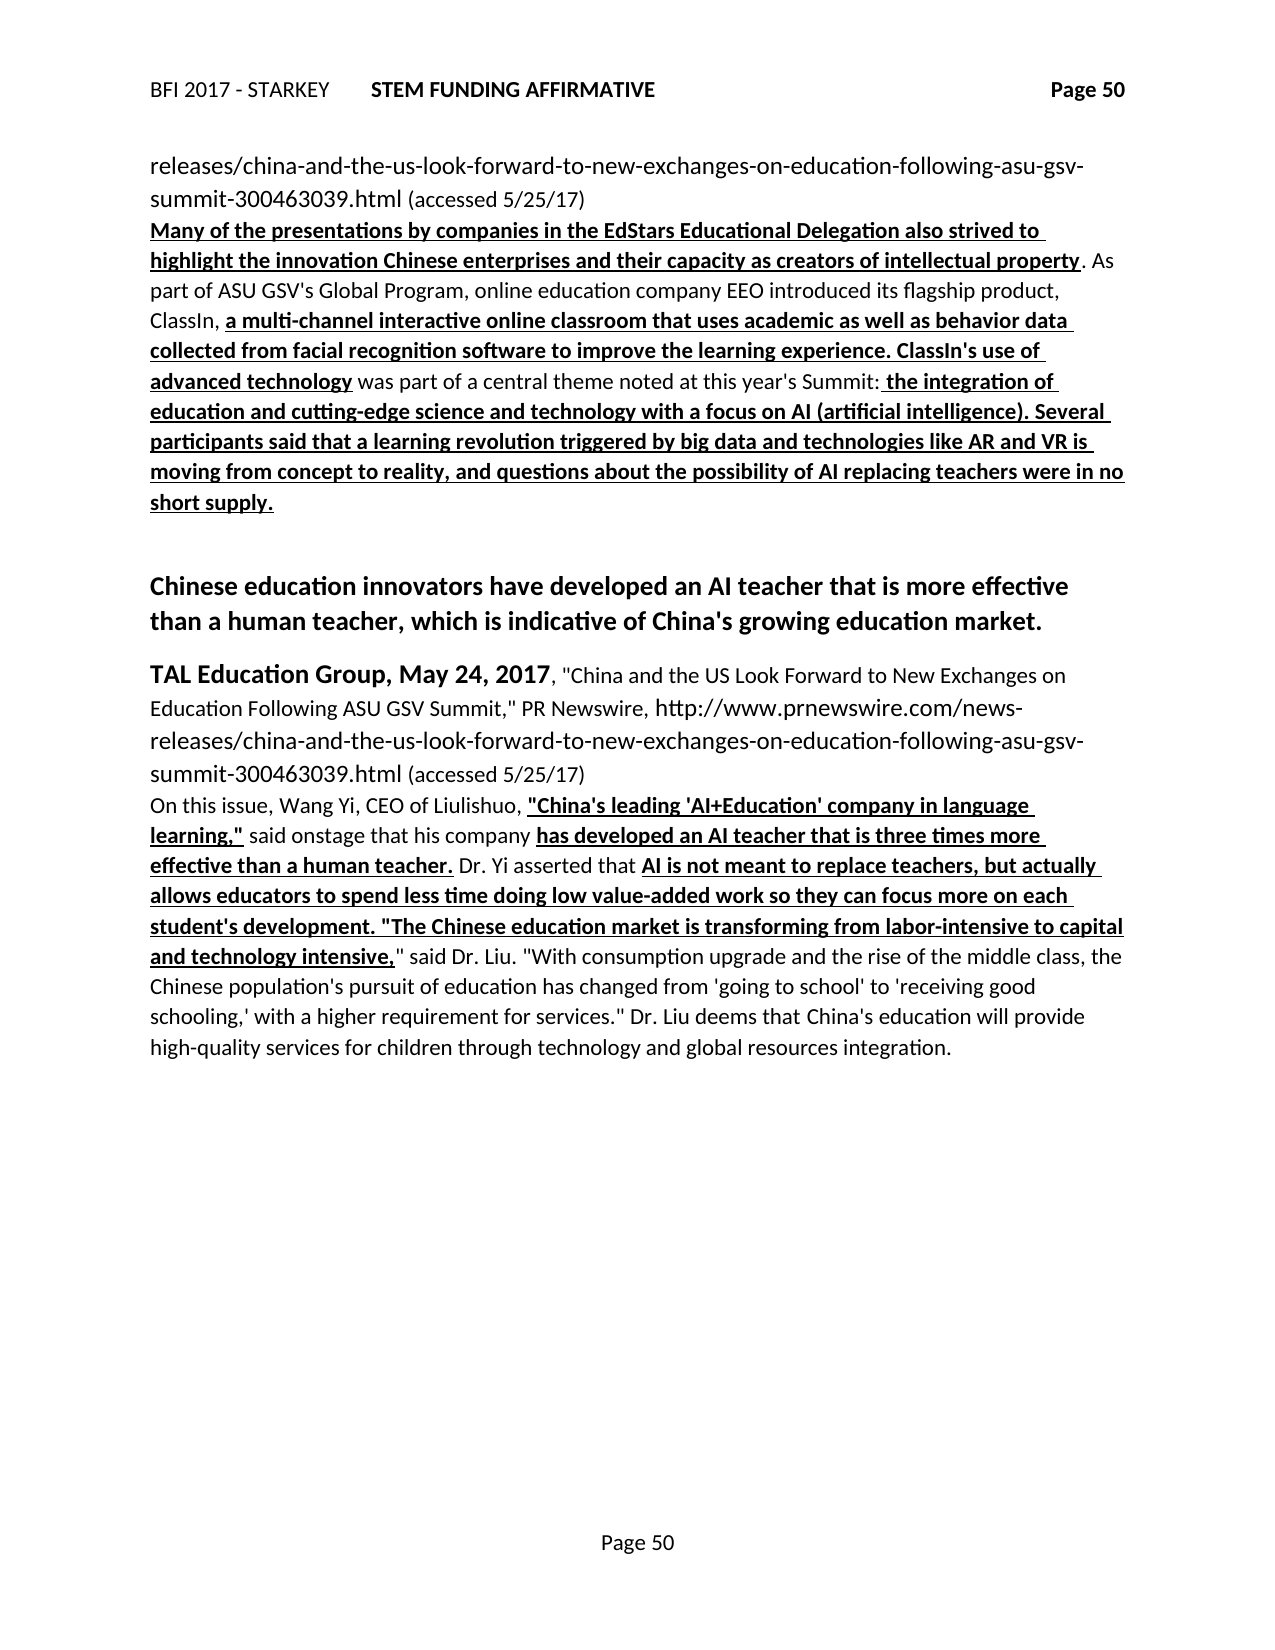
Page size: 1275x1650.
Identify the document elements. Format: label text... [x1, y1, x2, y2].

subtitle Chinese education innovators have developed an AI teacher that is more effective than a human teacher, which is indicative of China's growing education market. [150, 569, 1125, 638]
text On this issue, Wang Yi, CEO of Liulishuo, "China's leading 'AI+Education' company in language learning," said onstage that his company has developed an AI teacher that is three times more effective than a human teacher. Dr. Yi asserted that AI is not meant to replace teachers, but actually allows educators to spend less time doing low value-added work so they can focus more on each student's development. "The Chinese education market is transforming from labor-intensive to capital and technology intensive," said Dr. Liu. "With consumption upgrade and the rise of the middle class, the Chinese population's pursuit of education has changed from 'going to school' to 'receiving good schooling,' with a higher requirement for services." Dr. Liu deems that China's education will provide high-quality services for children through technology and global resources integration. [150, 791, 1125, 1061]
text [150, 150, 1125, 213]
text Many of the presentations by companies in the EdStars Educational Delegation also strived to highlight the innovation Chinese enterprises and their capacity as creators of intellectual property. As part of ASU GSV's Global Program, online education company EEO introduced its flagship product, ClassIn, a multi-channel interactive online classroom that uses academic as well as behavior data collected from facial recognition software to improve the learning experience. ClassIn's use of advanced technology was part of a central theme noted at this year's Summit: the integration of education and cutting-edge science and technology with a focus on AI (artificial intelligence). Several participants said that a learning revolution triggered by big data and technologies like AR and VR is moving from concept to reality, and questions about the possibility of AI replacing teachers were in no short supply. [150, 216, 1125, 482]
